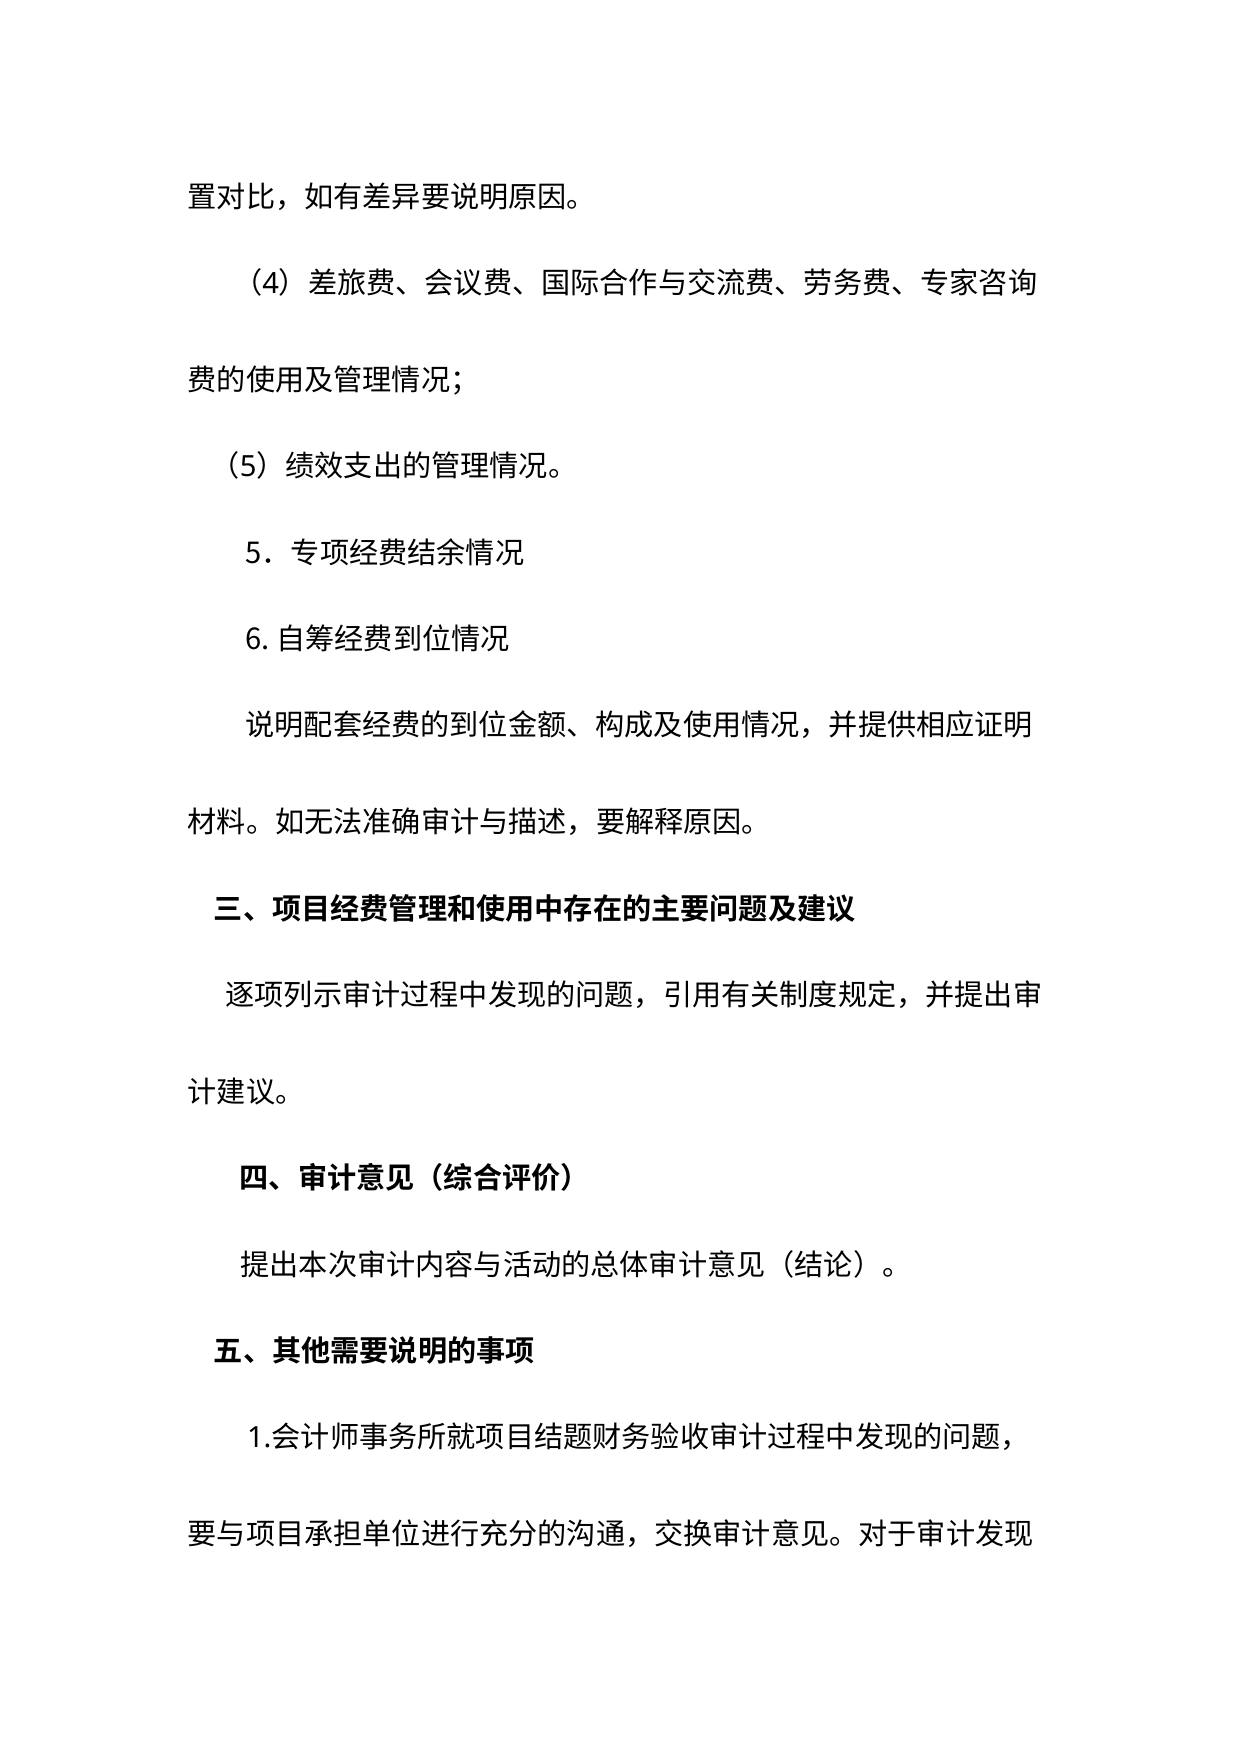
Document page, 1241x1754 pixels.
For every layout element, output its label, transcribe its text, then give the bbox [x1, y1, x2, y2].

text 四、审计意见（综合评价） [187, 1144, 1053, 1209]
text 五、其他需要说明的事项 [187, 1316, 1053, 1381]
text 提出本次审计内容与活动的总体审计意见（结论）。 [187, 1230, 1053, 1295]
text 三、项目经费管理和使用中存在的主要问题及建议 [187, 874, 1053, 939]
text 5．专项经费结余情况 [187, 518, 1053, 583]
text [187, 1402, 1053, 1564]
text （5）绩效支出的管理情况。 [187, 432, 1053, 497]
text 6. 自筹经费到位情况 [187, 604, 1053, 669]
text 说明配套经费的到位金额、构成及使用情况，并提供相应证明材料。如无法准确审计与描述，要解释原因。 [187, 690, 1053, 853]
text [187, 162, 1053, 227]
text 逐项列示审计过程中发现的问题，引用有关制度规定，并提出审计建议。 [187, 960, 1053, 1122]
text （4）差旅费、会议费、国际合作与交流费、劳务费、专家咨询费的使用及管理情况； [187, 248, 1053, 411]
